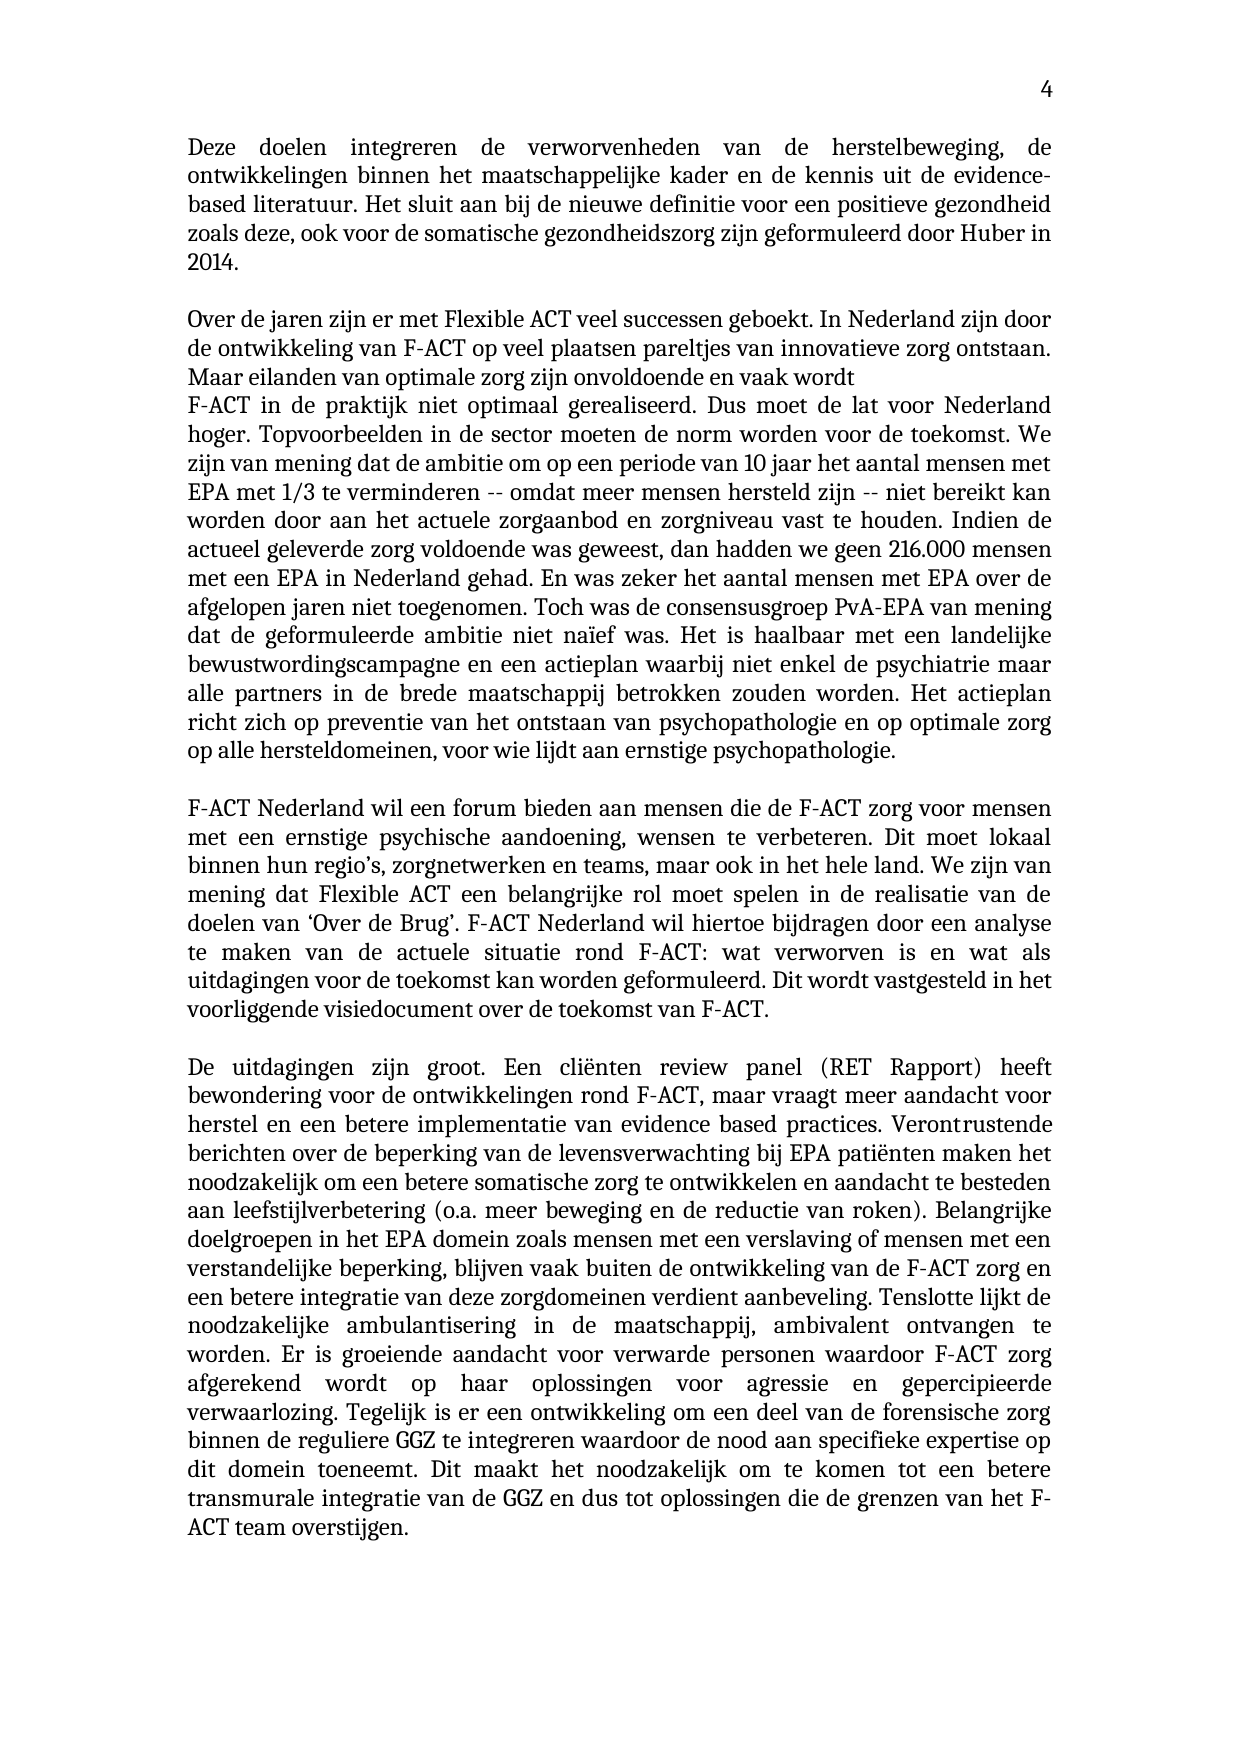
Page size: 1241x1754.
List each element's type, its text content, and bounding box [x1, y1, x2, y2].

text Deze doelen integreren de verworvenheden van de herstelbeweging, de ontwikkelingen binnen het maatschappelijke kader en de kennis uit de evidence-based literatuur. Het sluit aan bij de nieuwe definitie voor een positieve gezondheid zoals deze, ook voor de somatische gezondheidszorg zijn geformuleerd door Huber in 2014. [187, 132, 1053, 276]
text F-ACT Nederland wil een forum bieden aan mensen die de F-ACT zorg voor mensen met een ernstige psychische aandoening, wensen te verbeteren. Dit moet lokaal binnen hun regio’s, zorgnetwerken en teams, maar ook in het hele land. We zijn van mening dat Flexible ACT een belangrijke rol moet spelen in de realisatie van de doelen van ‘Over de Brug’. F-ACT Nederland wil hiertoe bijdragen door een analyse te maken van de actuele situatie rond F-ACT: wat verworven is en wat als uitdagingen voor de toekomst kan worden geformuleerd. Dit wordt vastgesteld in het voorliggende visiedocument over de toekomst van F-ACT. [187, 794, 1053, 1024]
text F-ACT in de praktijk niet optimaal gerealiseerd. Dus moet de lat voor Nederland hoger. Topvoorbeelden in de sector moeten de norm worden voor de toekomst. We zijn van mening dat de ambitie om op een periode van 10 jaar het aantal mensen met EPA met 1/3 te verminderen -- omdat meer mensen hersteld zijn -- niet bereikt kan worden door aan het actuele zorgaanbod en zorgniveau vast te houden. Indien de actueel geleverde zorg voldoende was geweest, dan hadden we geen 216.000 mensen met een EPA in Nederland gehad. En was zeker het aantal mensen met EPA over de afgelopen jaren niet toegenomen. Toch was de consensusgroep PvA-EPA van mening dat de geformuleerde ambitie niet naïef was. Het is haalbaar met een landelijke bewustwordingscampagne en een actieplan waarbij niet enkel de psychiatrie maar alle partners in de brede maatschappij betrokken zouden worden. Het actieplan richt zich op preventie van het ontstaan van psychopathologie en op optimale zorg op alle hersteldomeinen, voor wie lijdt aan ernstige psychopathologie. [187, 391, 1053, 765]
text Over de jaren zijn er met Flexible ACT veel successen geboekt. In Nederland zijn door de ontwikkeling van F-ACT op veel plaatsen pareltjes van innovatieve zorg ontstaan. Maar eilanden van optimale zorg zijn onvoldoende en vaak wordt [187, 305, 1053, 391]
text De uitdagingen zijn groot. Een cliënten review panel (RET Rapport) heeft bewondering voor de ontwikkelingen rond F-ACT, maar vraagt meer aandacht voor herstel en een betere implementatie van evidence based practices. Verontrustende berichten over de beperking van de levensverwachting bij EPA patiënten maken het noodzakelijk om een betere somatische zorg te ontwikkelen en aandacht te besteden aan leefstijlverbetering (o.a. meer beweging en de reductie van roken). Belangrijke doelgroepen in het EPA domein zoals mensen met een verslaving of mensen met een verstandelijke beperking, blijven vaak buiten de ontwikkeling van de F-ACT zorg en een betere integratie van deze zorgdomeinen verdient aanbeveling. Tenslotte lijkt de noodzakelijke ambulantisering in de maatschappij, ambivalent ontvangen te worden. Er is groeiende aandacht voor verwarde personen waardoor F-ACT zorg afgerekend wordt op haar oplossingen voor agressie en gepercipieerde verwaarlozing. Tegelijk is er een ontwikkeling om een deel van de forensische zorg binnen de reguliere GGZ te integreren waardoor de nood aan specifieke expertise op dit domein toeneemt. Dit maakt het noodzakelijk om te komen tot een betere transmurale integratie van de GGZ en dus tot oplossingen die de grenzen van het F-ACT team overstijgen. [187, 1052, 1053, 1541]
